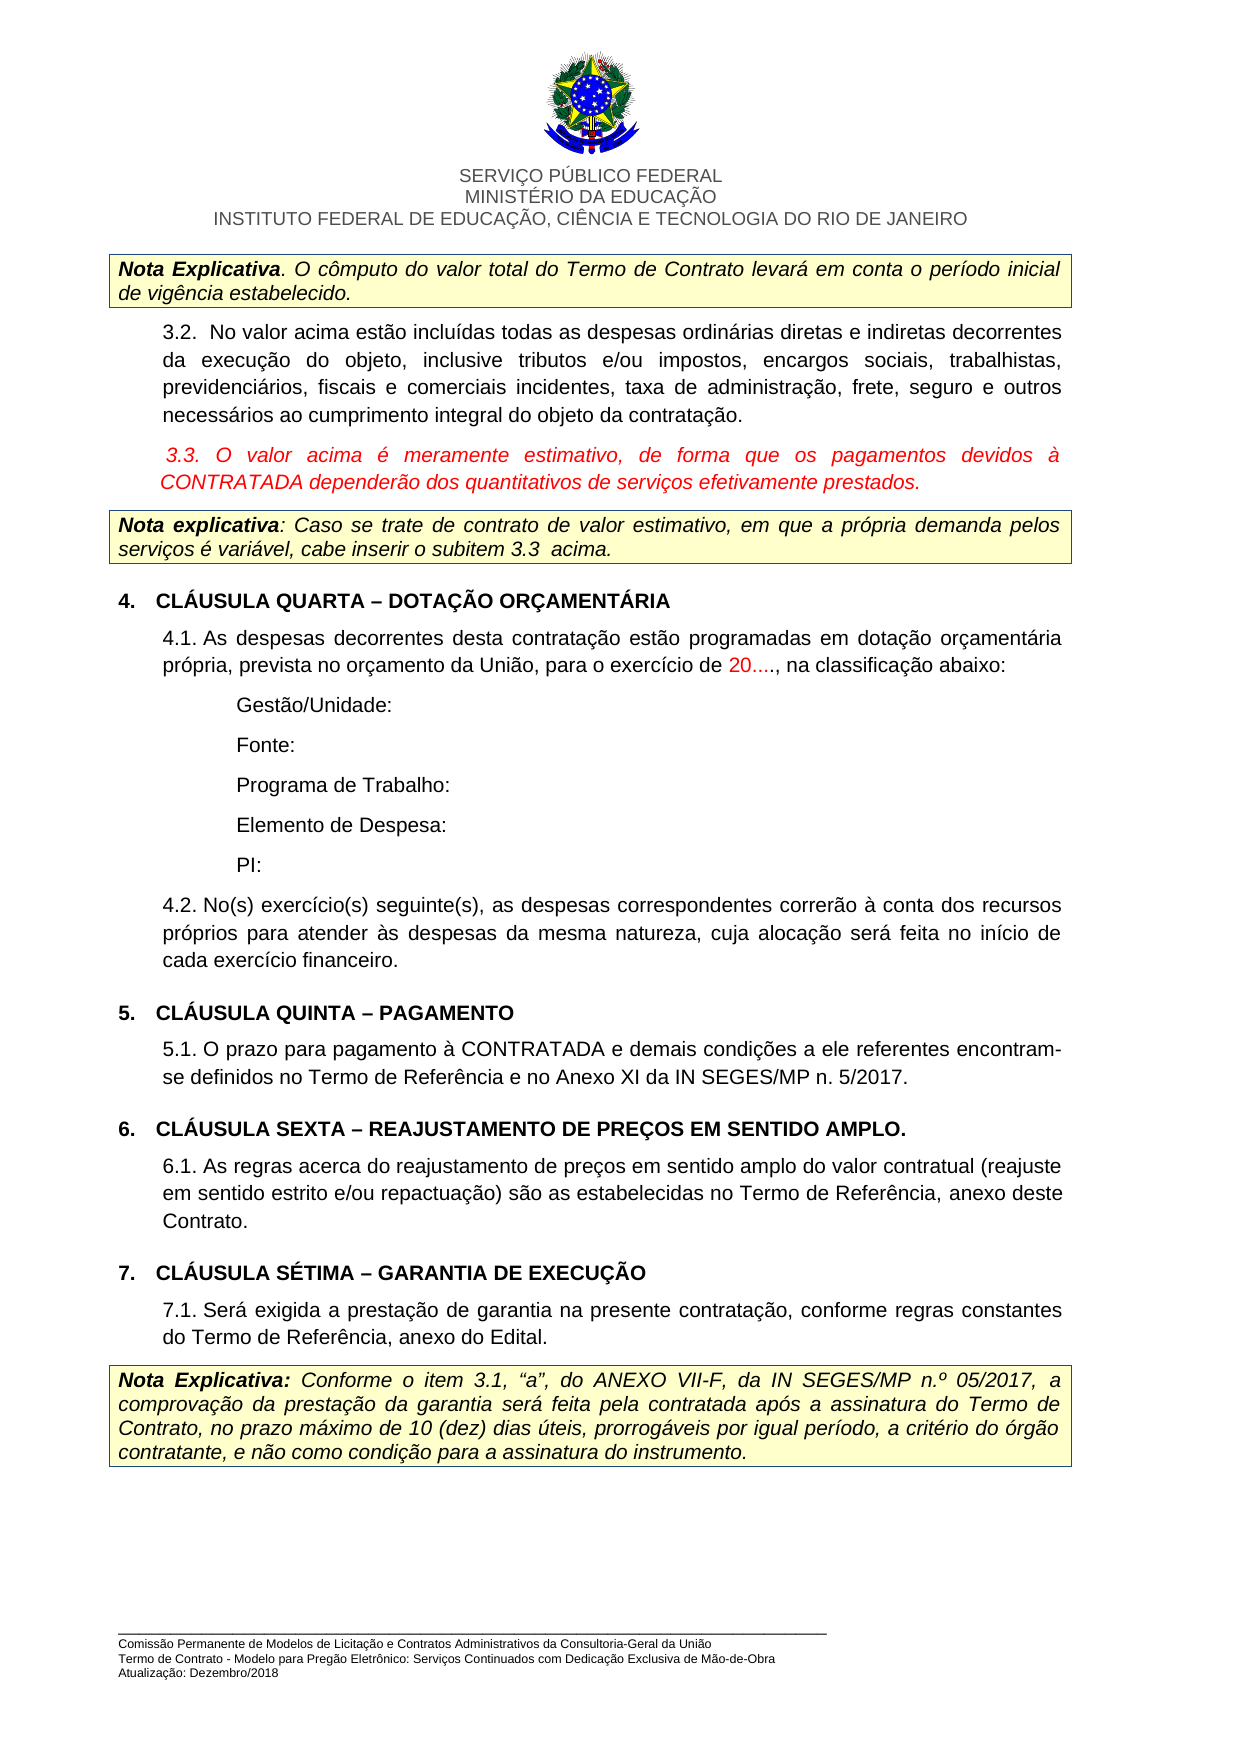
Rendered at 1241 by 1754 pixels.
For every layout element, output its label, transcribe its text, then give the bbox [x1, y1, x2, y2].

text CLÁUSULA SÉTIMA – GARANTIA DE EXECUÇÃO [118, 1261, 1063, 1285]
text Programa de Trabalho: [236, 773, 1063, 797]
text PI: [236, 853, 1063, 877]
list O prazo para pagamento à CONTRATADA e demais condições a ele referentes encontram-se definidos no Termo de Referência e no Anexo XI da IN SEGES/MP n. 5/2017. [162, 1037, 1063, 1089]
list As despesas decorrentes desta contratação estão programadas em dotação orçamentária própria, prevista no orçamento da União, para o exercício de 20...., na classificação abaixo: [162, 626, 1063, 677]
list No valor acima estão incluídas todas as despesas ordinárias diretas e indiretas decorrentes da execução do objeto, inclusive tributos e/ou impostos, encargos sociais, trabalhistas, previdenciários, fiscais e comerciais incidentes, taxa de administração, frete, seguro e outros necessários ao cumprimento integral do objeto da contratação. [162, 320, 1063, 427]
text CLÁUSULA QUINTA – PAGAMENTO [118, 1001, 1063, 1025]
text CLÁUSULA QUARTA – DOTAÇÃO ORÇAMENTÁRIA [118, 589, 1063, 613]
text Fonte: [236, 733, 1063, 757]
text 3.3. O valor acima é meramente estimativo, de forma que os pagamentos devidos à CONTRATADA dependerão dos quantitativos de serviços efetivamente prestados. [160, 443, 1063, 494]
text Nota Explicativa: Conforme o item 3.1, “a”, do ANEXO VII-F, da IN SEGES/MP n.º 05/2017, a comprovação da prestação da garantia será feita pela contratada após a assinatura do Termo de Contrato, no prazo máximo de 10 (dez) dias úteis, prorrogáveis por igual período, a critério do órgão contratante, e não como condição para a assinatura do instrumento. [110, 1366, 1071, 1466]
list As regras acerca do reajustamento de preços em sentido amplo do valor contratual (reajuste em sentido estrito e/ou repactuação) são as estabelecidas no Termo de Referência, anexo deste Contrato. [162, 1154, 1063, 1233]
list Será exigida a prestação de garantia na presente contratação, conforme regras constantes do Termo de Referência, anexo do Edital. [162, 1298, 1063, 1349]
text Elemento de Despesa: [236, 813, 1063, 837]
text Nota Explicativa. O cômputo do valor total do Termo de Contrato levará em conta o período inicial de vigência estabelecido. [110, 255, 1071, 307]
text Nota explicativa: Caso se trate de contrato de valor estimativo, em que a própria demanda pelos serviços é variável, cabe inserir o subitem 3.3 acima. [110, 511, 1071, 563]
text CLÁUSULA SEXTA – REAJUSTAMENTO DE PREÇOS EM SENTIDO AMPLO. [118, 1117, 1063, 1141]
list No(s) exercício(s) seguinte(s), as despesas correspondentes correrão à conta dos recursos próprios para atender às despesas da mesma natureza, cuja alocação será feita no início de cada exercício financeiro. [162, 893, 1063, 972]
text Gestão/Unidade: [236, 693, 1063, 717]
